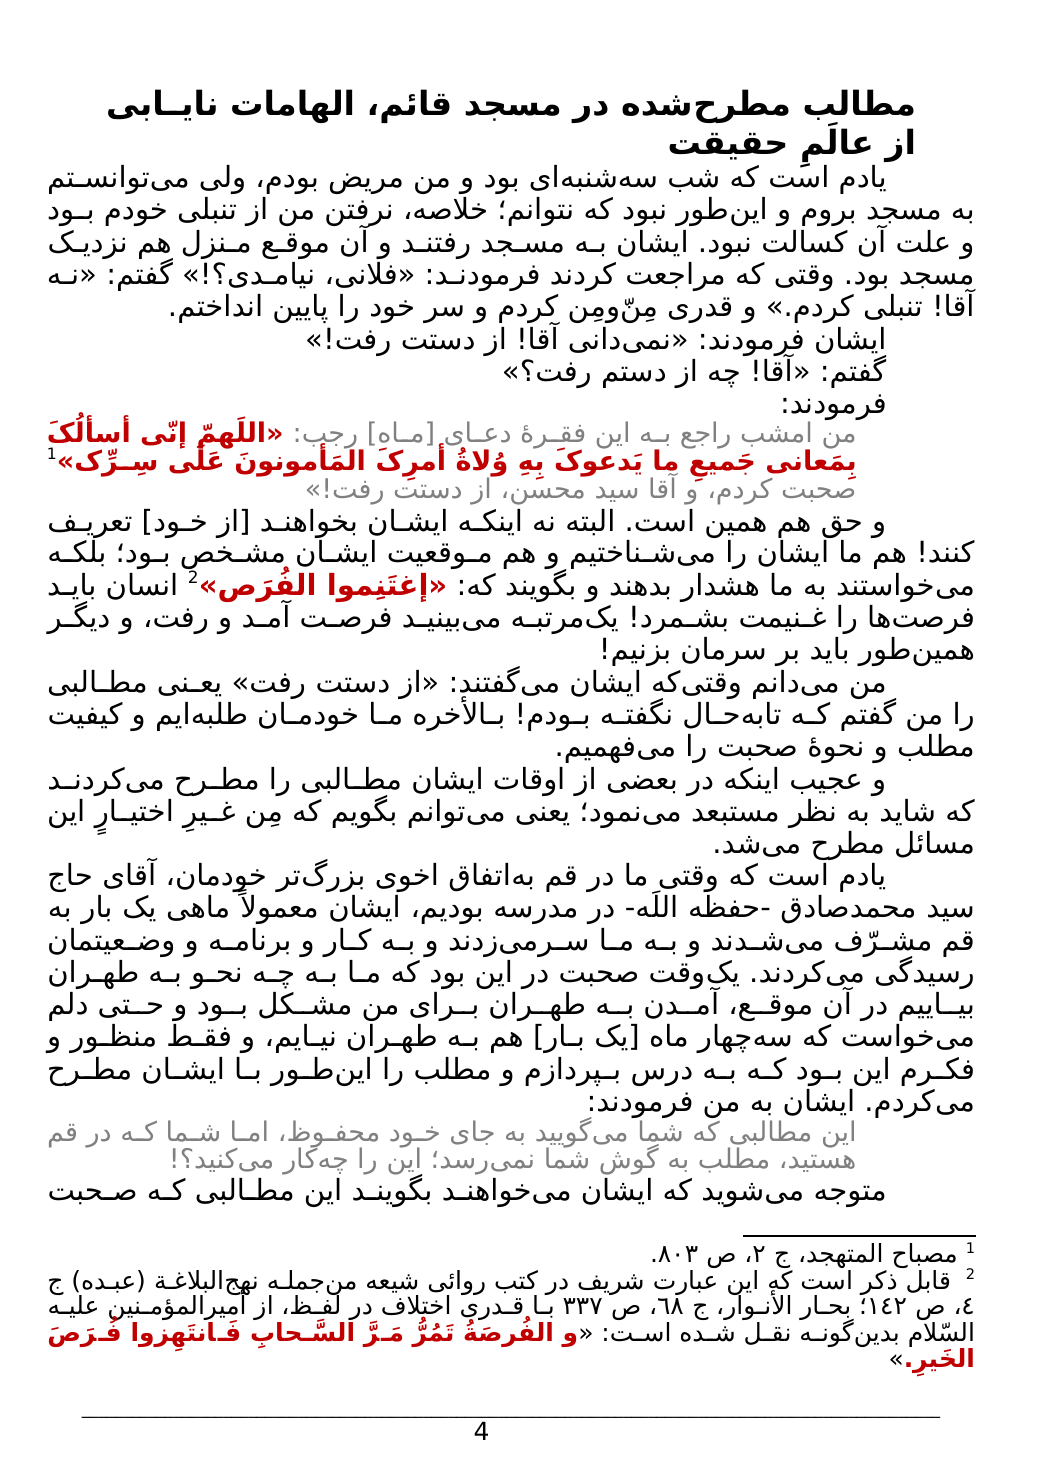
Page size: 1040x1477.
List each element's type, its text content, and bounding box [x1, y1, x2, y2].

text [47, 1175, 975, 1207]
subtitle مطالب مطرح‌شده در مسجد قائم، الهامات نایابی از عالَمِ حقیقت [106, 84, 916, 162]
text من امشب راجع به این فقرۀ دعای [ماه] رجب: «اللَهمّ إنّی أسألُکَ بِمَعانی جَمیعِ ما یَدعوکَ بِهِ وُلاةُ أمرِکَ المَأمونونَ عَلَی سِرِّک» صحبت کردم، و آقا سید محسن، از دستت رفت!» [47, 420, 857, 505]
text فرمودند: [47, 388, 975, 420]
text این مطالبی که شما می‌گویید به جای خود محفوظ، اما شما که در قم هستید، مطلب به گوش شما نمی‌رسد؛ این را چه‌کار می‌کنید؟! [47, 1118, 857, 1175]
text و حق هم همین است. البته نه اینکه ایشان بخواهند [از خود] تعریف کنند! هم ما ایشان را می‌شناختیم و هم موقعیت ایشان مشخص بود؛ بلکه می‌خواستند به ما هشدار بدهند و بگویند که: «إغتَنِموا الفُرَص» انسان باید فرصت‌ها را غنیمت بشمرد! یک‌مرتبه می‌بینید فرصت آمد و رفت، و دیگر همین‌طور باید بر سرمان بزنیم! [47, 505, 975, 667]
text و عجیب اینکه در بعضی از اوقات ایشان مطالبی را مطرح می‌کردند که شاید به نظر مستبعد می‌نمود؛ یعنی می‌توانم بگویم که مِن غیرِ اختیارٍ این مسائل مطرح می‌شد. [47, 763, 975, 860]
text گفتم: «آقا! چه از دستم رفت؟» [47, 356, 975, 388]
text من می‌دانم وقتی‌که ایشان می‌گفتند: «از دستت رفت» یعنی مطالبی را من گفتم که تابه‌حال نگفته بودم! بالأخره ما خودمان طلبه‌ایم و کیفیت مطلب و نحوۀ صحبت را می‌فهمیم. [47, 667, 975, 763]
text ایشان فرمودند: «نمی‌دانی آقا! از دستت رفت!» [47, 323, 975, 356]
text یادم است که وقتی ما در قم به‌اتفاق اخوی بزرگ‌تر خودمان، آقای حاج سید محمدصادق -حفظه اللَه- در مدرسه بودیم، ایشان معمولاً ماهی یک بار به قم مشرّف می‌شدند و به ما سرمی‌زدند و به کار و برنامه و وضعیتمان رسیدگی می‌کردند. یک‌وقت صحبت در این بود که ما به چه نحو به طهران بیاییم در آن موقع، آمدن به طهران برای من مشکل بود و حتی دلم می‌خواست که سه‌چهار ماه [یک بار] هم به طهران نیایم، و فقط منظور و فکرم این بود که به درس بپردازم و مطلب را این‌طور با ایشان مطرح می‌کردم. ایشان به من فرمودند: [47, 860, 975, 1118]
text یادم است که شب سه‌شنبه‌ای بود و من مریض بودم، ولی می‌توانستم به مسجد بروم و این‌طور نبود که نتوانم؛ خلاصه، نرفتن من از تنبلی خودم بود و علت آن کسالت نبود. ایشان به مسجد رفتند و آن موقع منزل هم نزدیک مسجد بود. وقتی که مراجعت کردند فرمودند: «فلانی، نیامدی؟!» گفتم: «نه آقا! تنبلی کردم.» و قدری مِنّ‌ومِن کردم و سر خود را پایین انداختم. [47, 162, 975, 323]
